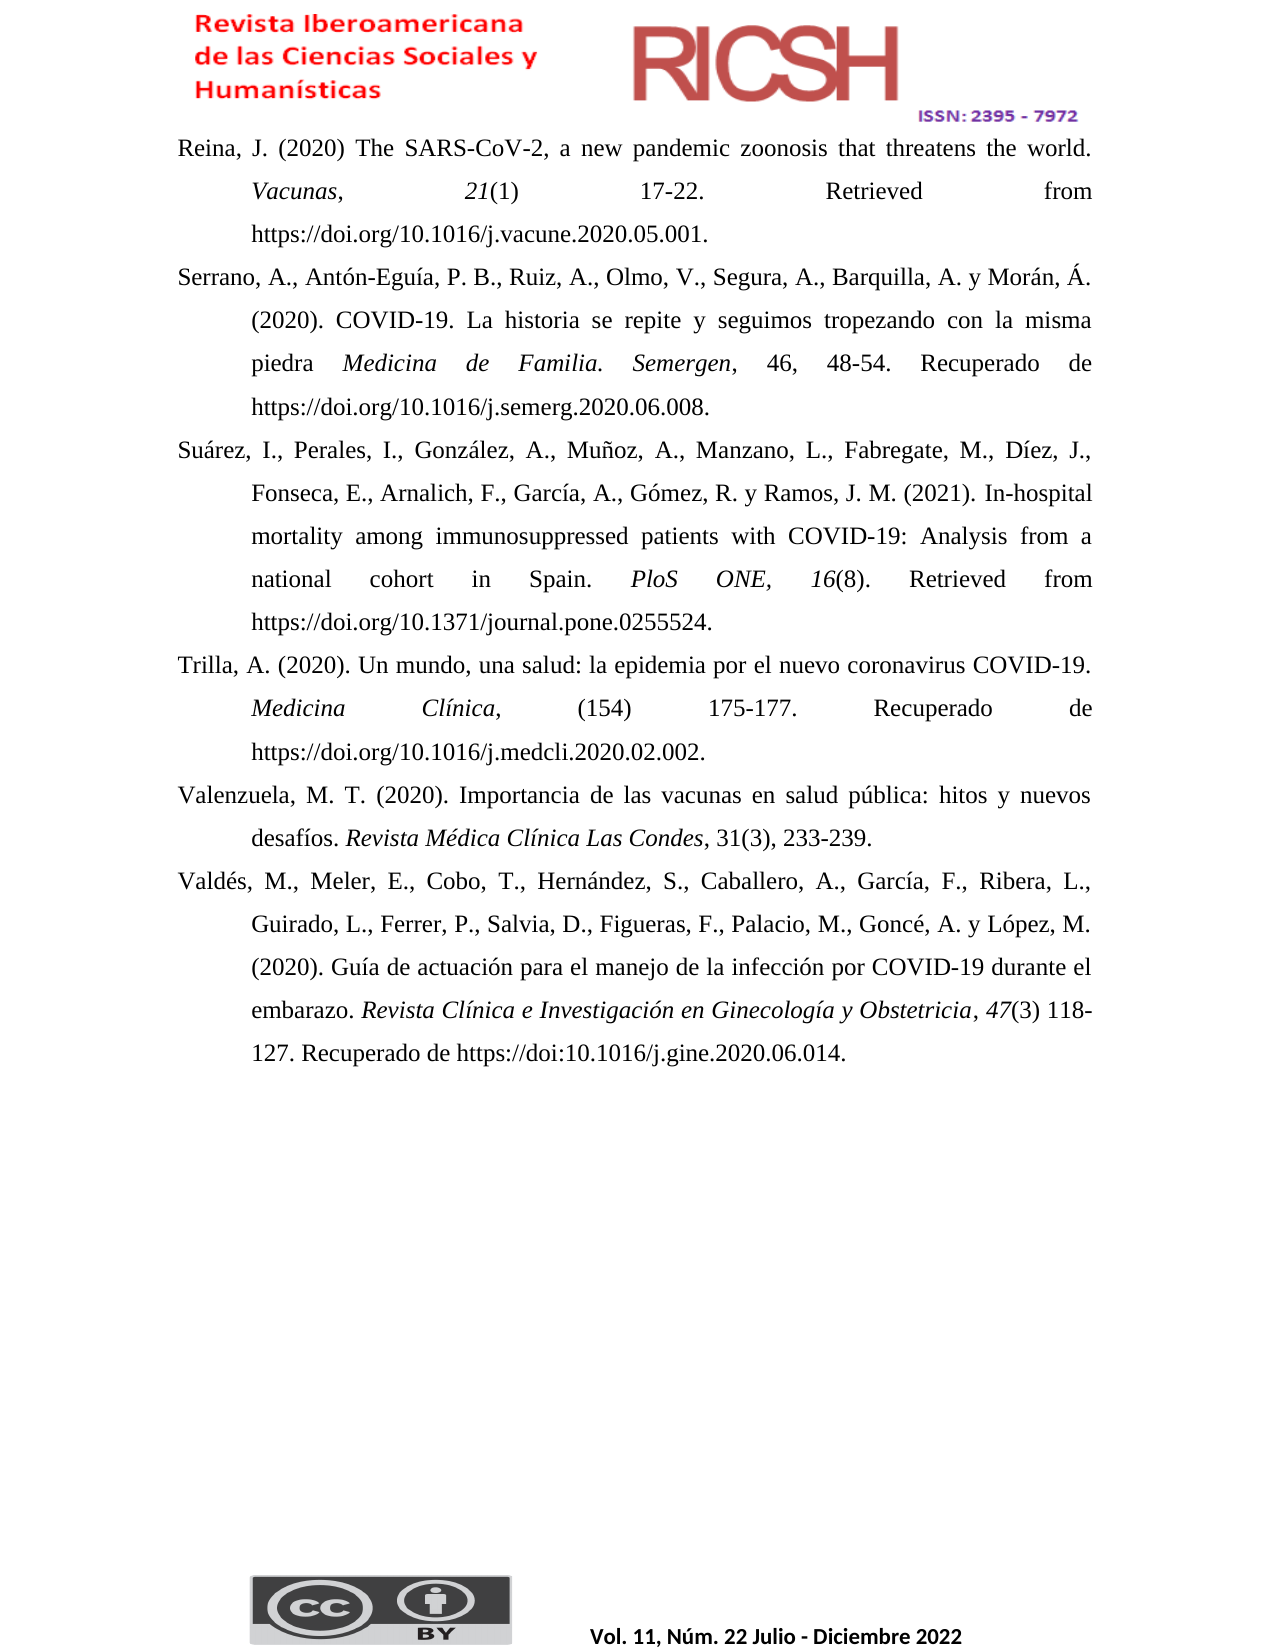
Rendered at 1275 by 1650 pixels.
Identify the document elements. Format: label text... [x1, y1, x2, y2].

text Valdés, M., Meler, E., Cobo, T., Hernández, S., Caballero, A., García, F., Ribera, L., Guirado, L., Ferrer, P., Salvia, D., Figueras, F., Palacio, M., Goncé, A. y López, M. (2020). Guía de actuación para el manejo de la infección por COVID-19 durante el embarazo. Revista Clínica e Investigación en Ginecología y Obstetricia, 47(3) 118-127. Recuperado de https://doi:10.1016/j.gine.2020.06.014. [177, 866, 1093, 1067]
text Serrano, A., Antón-Eguía, P. B., Ruiz, A., Olmo, V., Segura, A., Barquilla, A. y Morán, Á. (2020). COVID-19. La historia se repite y seguimos tropezando con la misma piedra Medicina de Familia. Semergen, 46, 48-54. Recuperado de https://doi.org/10.1016/j.semerg.2020.06.008. [177, 262, 1093, 420]
text Reina, J. (2020) The SARS-CoV-2, a new pandemic zoonosis that threatens the world. Vacunas, 21(1) 17-22. Retrieved from https://doi.org/10.1016/j.vacune.2020.05.001. [177, 133, 1093, 248]
text Suárez, I., Perales, I., González, A., Muñoz, A., Manzano, L., Fabregate, M., Díez, J., Fonseca, E., Arnalich, F., García, A., Gómez, R. y Ramos, J. M. (2021). In-hospital mortality among immunosuppressed patients with COVID-19: Analysis from a national cohort in Spain. PloS ONE, 16(8). Retrieved from https://doi.org/10.1371/journal.pone.0255524. [177, 435, 1093, 636]
text Valenzuela, M. T. (2020). Importancia de las vacunas en salud pública: hitos y nuevos desafíos. Revista Médica Clínica Las Condes, 31(3), 233-239. [177, 780, 1093, 852]
picture [249, 1575, 513, 1645]
text Trilla, A. (2020). Un mundo, una salud: la epidemia por el nuevo coronavirus COVID-19. Medicina Clínica, (154) 175-177. Recuperado de https://doi.org/10.1016/j.medcli.2020.02.002. [177, 650, 1093, 765]
picture [194, 14, 1081, 124]
